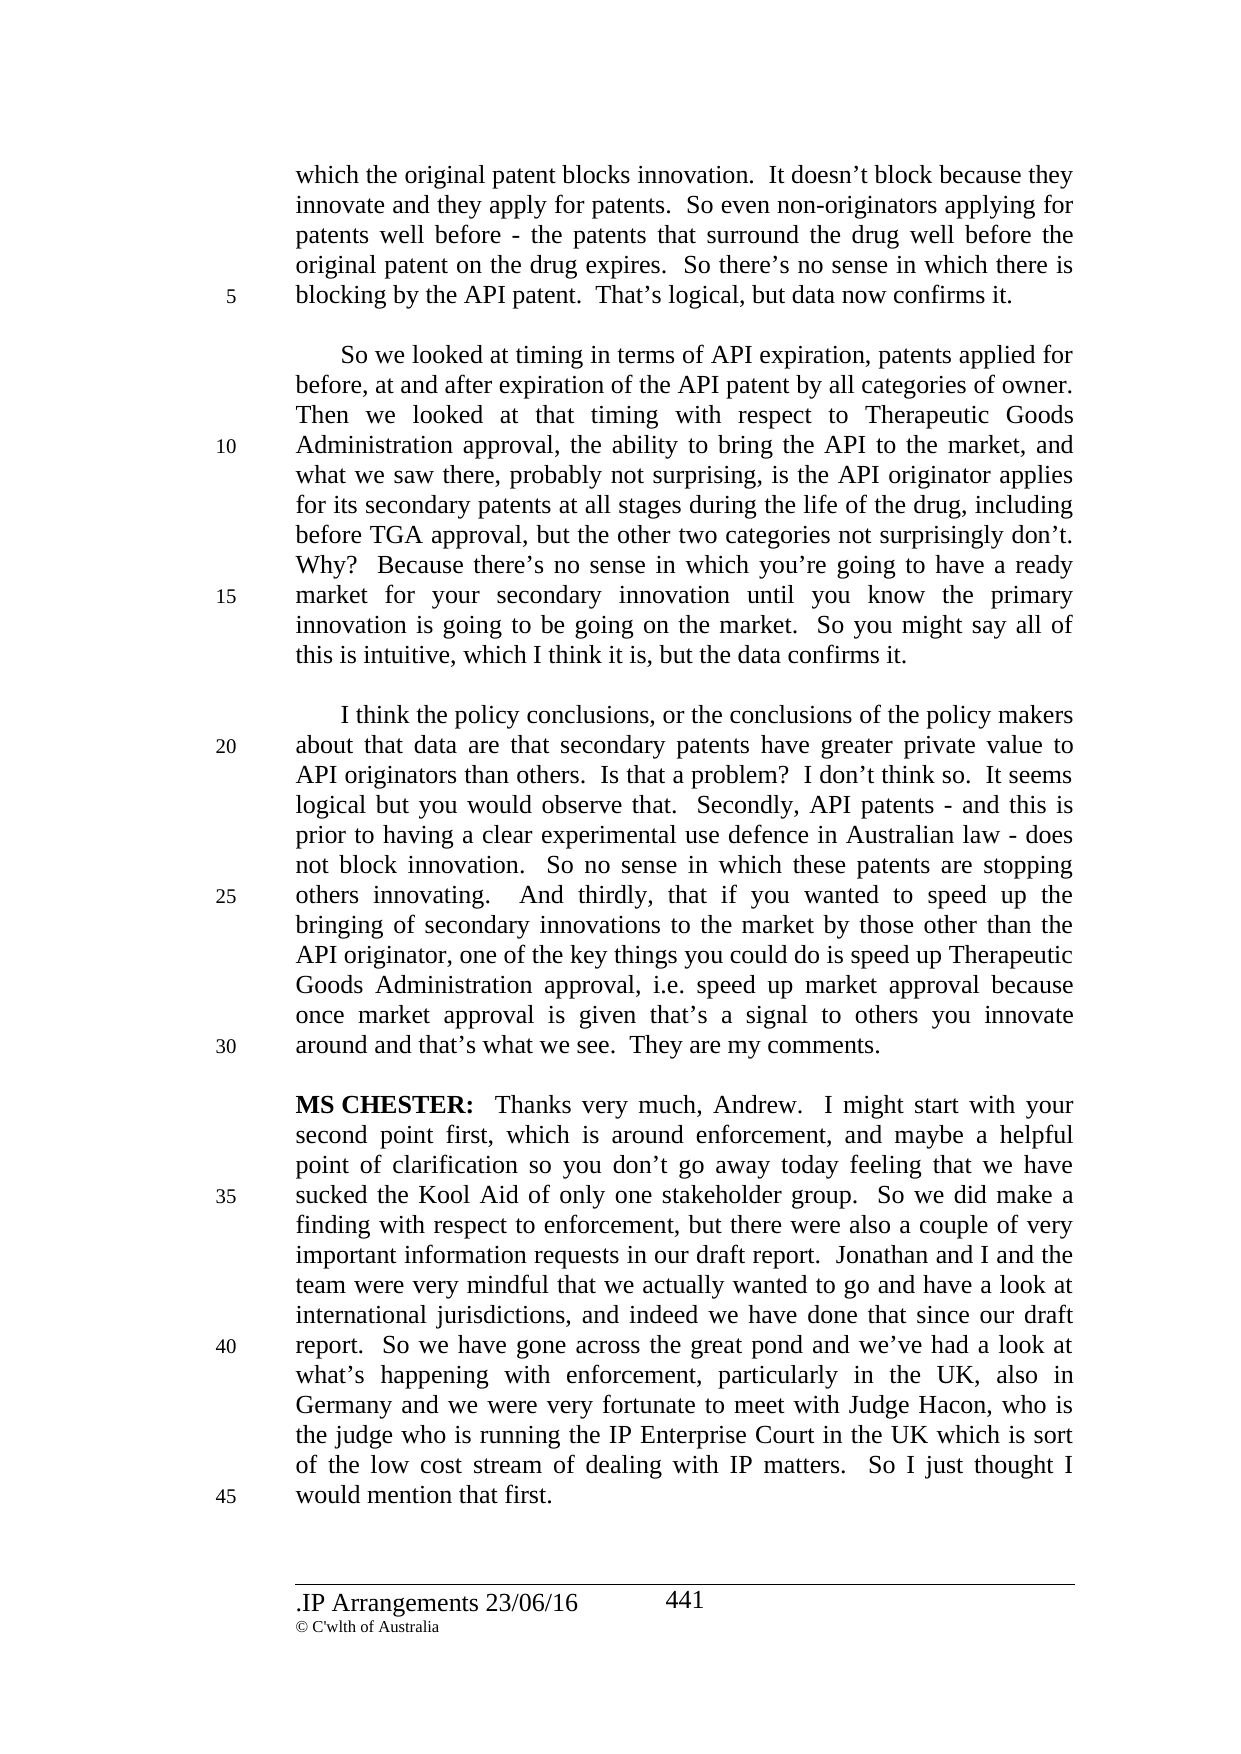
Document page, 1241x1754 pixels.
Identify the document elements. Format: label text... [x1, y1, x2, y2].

text So we looked at timing in terms of API expiration, patents applied for before, at and after expiration of the API patent by all categories of owner. Then we looked at that timing with respect to Therapeutic Goods Administration approval, the ability to bring the API to the market, and what we saw there, probably not surprising, is the API originator applies for its secondary patents at all stages during the life of the drug, including before TGA approval, but the other two categories not surprisingly don’t. Why? Because there’s no sense in which you’re going to have a ready market for your secondary innovation until you know the primary innovation is going to be going on the market. So you might say all of this is intuitive, which I think it is, but the data confirms it. [295, 339, 1075, 669]
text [295, 159, 1075, 309]
text I think the policy conclusions, or the conclusions of the policy makers about that data are that secondary patents have greater private value to API originators than others. Is that a problem? I don’t think so. It seems logical but you would observe that. Secondly, API patents - and this is prior to having a clear experimental use defence in Australian law - does not block innovation. So no sense in which these patents are stopping others innovating. And thirdly, that if you wanted to speed up the bringing of secondary innovations to the market by those other than the API originator, one of the key things you could do is speed up Therapeutic Goods Administration approval, i.e. speed up market approval because once market approval is given that’s a signal to others you innovate around and that’s what we see. They are my comments. [295, 699, 1075, 1059]
text MS CHESTER: Thanks very much, Andrew. I might start with your second point first, which is around enforcement, and maybe a helpful point of clarification so you don’t go away today feeling that we have sucked the Kool Aid of only one stakeholder group. So we did make a finding with respect to enforcement, but there were also a couple of very important information requests in our draft report. Jonathan and I and the team were very mindful that we actually wanted to go and have a look at international jurisdictions, and indeed we have done that since our draft report. So we have gone across the great pond and we’ve had a look at what’s happening with enforcement, particularly in the UK, also in Germany and we were very fortunate to meet with Judge Hacon, who is the judge who is running the IP Enterprise Court in the UK which is sort of the low cost stream of dealing with IP matters. So I just thought I would mention that first. [295, 1089, 1075, 1509]
